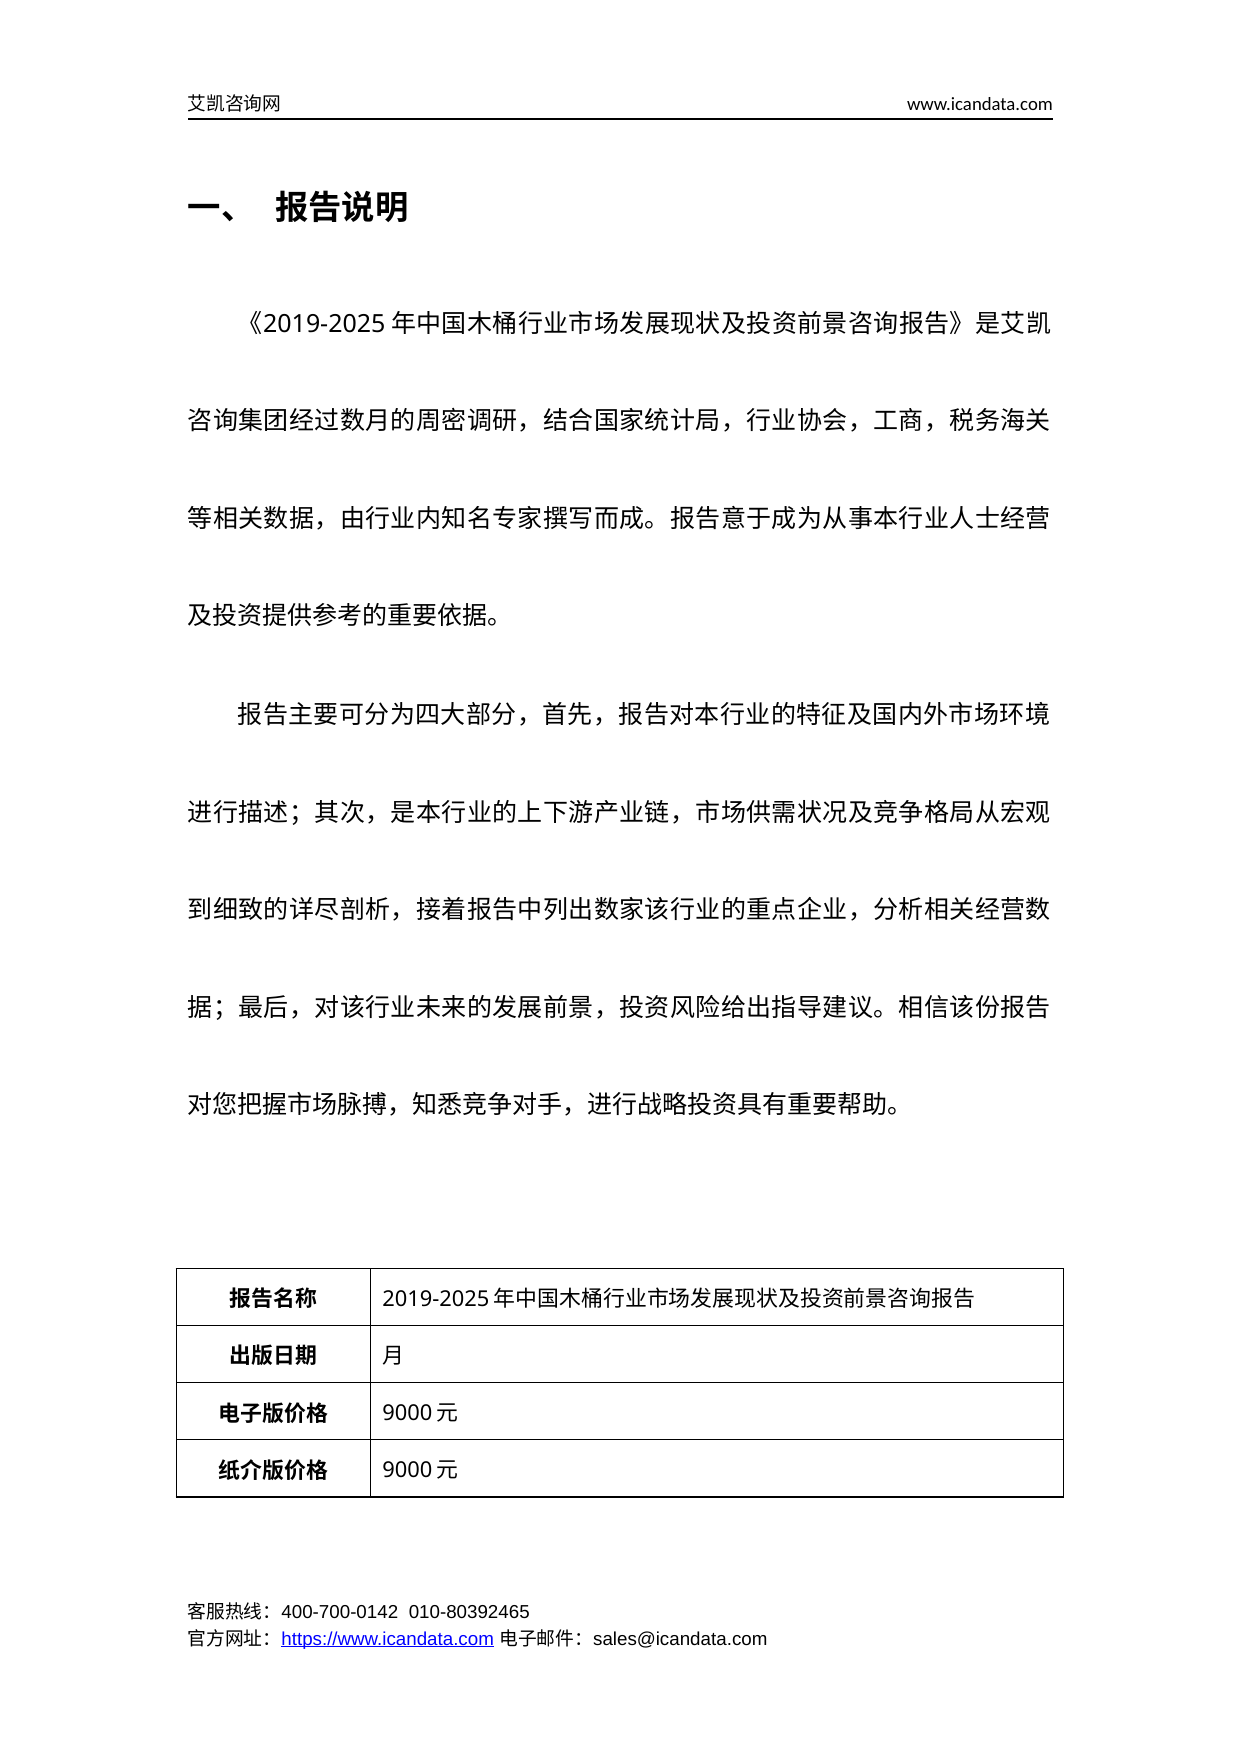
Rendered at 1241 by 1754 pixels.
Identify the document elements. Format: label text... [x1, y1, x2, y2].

table_cell 9000元 [371, 1440, 1063, 1496]
table_cell 出版日期 [177, 1326, 370, 1382]
table_header 2019-2025年中国木桶行业市场发展现状及投资前景咨询报告 [371, 1269, 1063, 1325]
table_header 报告名称 [177, 1269, 370, 1325]
table_cell 电子版价格 [177, 1383, 370, 1439]
table_cell 月 [371, 1326, 1063, 1382]
table_cell 纸介版价格 [177, 1440, 370, 1496]
table_cell 9000元 [371, 1383, 1063, 1439]
text 《2019-2025年中国木桶行业市场发展现状及投资前景咨询报告》是艾凯咨询集团经过数月的周密调研，结合国家统计局，行业协会，工商，税务海关等相关数据，由行业内知名专家撰写而成。报告意于成为从事本行业人士经营及投资提供参考的重要依据。 [187, 289, 1053, 646]
subtitle 报告说明 [187, 172, 1053, 237]
text 报告主要可分为四大部分，首先，报告对本行业的特征及国内外市场环境进行描述；其次，是本行业的上下游产业链，市场供需状况及竞争格局从宏观到细致的详尽剖析，接着报告中列出数家该行业的重点企业，分析相关经营数据；最后，对该行业未来的发展前景，投资风险给出指导建议。相信该份报告对您把握市场脉搏，知悉竞争对手，进行战略投资具有重要帮助。 [187, 681, 1053, 1136]
